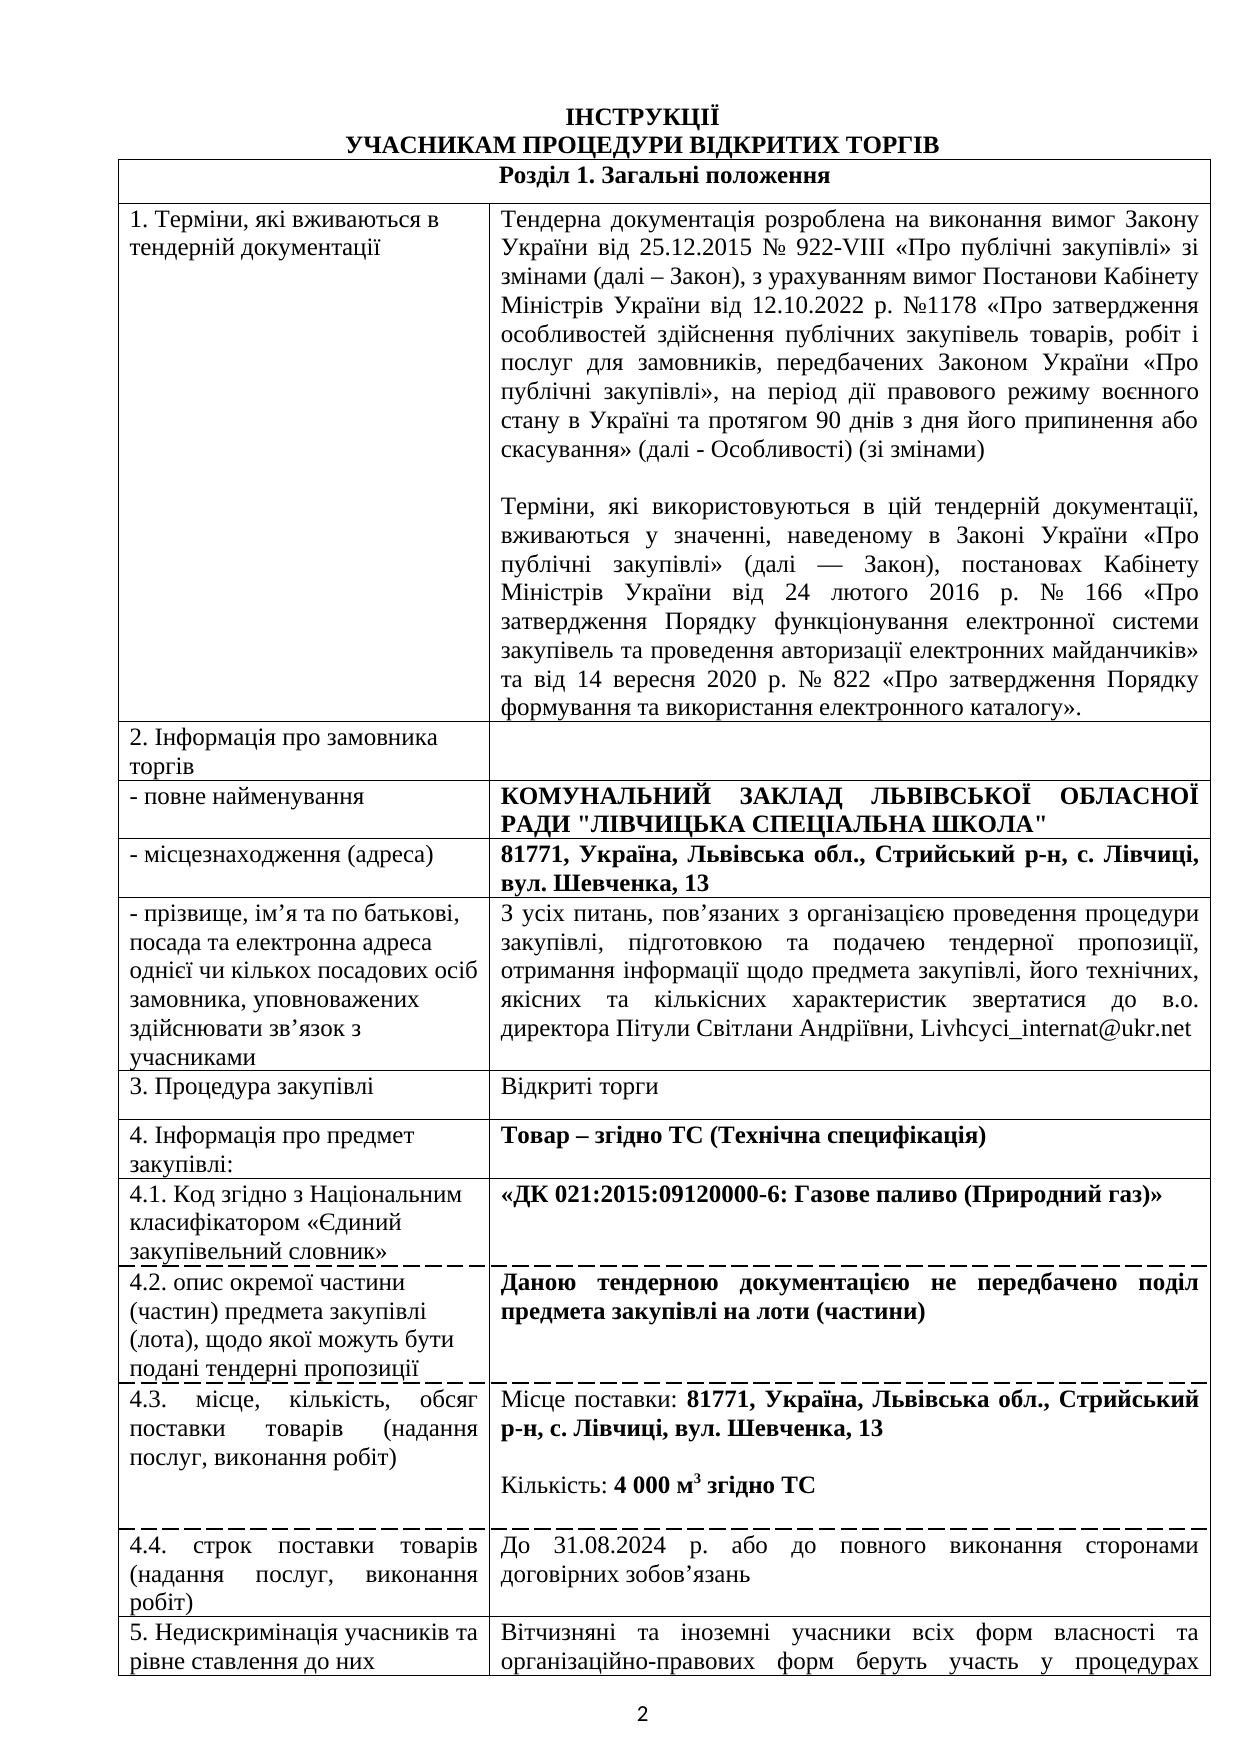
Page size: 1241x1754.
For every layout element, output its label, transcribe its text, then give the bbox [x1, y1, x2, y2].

table_cell Тендерна документація розроблена на виконання вимог Закону України від 25.12.2015 № 922-VIII «Про публічні закупівлі» зі змінами (далі – Закон), з урахуванням вимог Постанови Кабінету Міністрів України від 12.10.2022 р. №1178 «Про затвердження особливостей здійснення публічних закупівель товарів, робіт і послуг для замовників, передбачених Законом України «Про публічні закупівлі», на період дії правового режиму воєнного стану в Україні та протягом 90 днів з дня його припинення або скасування» (далі - Особливості) (зі змінами) Терміни, які використовуються в цій тендерній документації, вживаються у значенні, наведеному в Законі України «Про публічні закупівлі» (далі — Закон), постановах Кабінету Міністрів України від 24 лютого 2016 р. № 166 «Про затвердження Порядку функціонування електронної системи закупівель та проведення авторизації електронних майданчиків» та від 14 вересня 2020 р. № 822 «Про затвердження Порядку формування та використання електронного каталогу». [490, 204, 1210, 721]
text ІНСТРУКЦІЇ [118, 102, 1167, 131]
table_cell - прізвище, ім’я та по батькові, посада та електронна адреса однієї чи кількох посадових осіб замовника, уповноважених здійснювати зв’язок з учасниками [119, 898, 489, 1070]
table_cell До 31.08.2024 р. або до повного виконання сторонами договірних зобов’язань [490, 1528, 1210, 1616]
table_cell З усіх питань, пов’язаних з організацією проведення процедури закупівлі, підготовкою та подачею тендерної пропозиції, отримання інформації щодо предмета закупівлі, його технічних, якісних та кількісних характеристик звертатися до в.о. директора Пітули Світлани Андріївни, Livhcyci_internat@ukr.net [490, 898, 1210, 1070]
table_cell Товар – згідно ТС (Технічна специфікація) [490, 1120, 1210, 1178]
table_cell 4.3. місце, кількість, обсяг поставки товарів (надання послуг, виконання робіт) [119, 1382, 489, 1528]
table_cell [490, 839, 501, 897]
table_cell 3. Процедура закупівлі [119, 1071, 489, 1119]
table_cell КОМУНАЛЬНИЙ ЗАКЛАД ЛЬВІВСЬКОЇ ОБЛАСНОЇ РАДИ "ЛІВЧИЦЬКА СПЕЦІАЛЬНА ШКОЛА" [490, 781, 1210, 838]
table_cell «ДК 021:2015:09120000-6: Газове паливо (Природний газ)» [490, 1179, 1210, 1265]
table_cell 4.4. строк поставки товарів (надання послуг, виконання робіт) [119, 1528, 489, 1616]
table_header Розділ 1. Загальні положення [119, 160, 1210, 203]
table_cell - місцезнаходження (адреса) [119, 839, 489, 897]
table_cell Даною тендерною документацією не передбачено поділ предмета закупівлі на лоти (частини) [490, 1265, 1210, 1382]
table_cell [490, 722, 1210, 780]
table_cell 4.1. Код згідно з Національним класифікатором «Єдиний закупівельний словник» [119, 1179, 489, 1265]
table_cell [490, 1617, 1210, 1675]
table_cell 1. Терміни, які вживаються в тендерній документації [119, 204, 489, 721]
table_cell 4. Інформація про предмет закупівлі: [119, 1120, 489, 1178]
table_cell 2. Інформація про замовника торгів [119, 722, 489, 780]
table_cell Місце поставки: 81771, Україна, Львівська обл., Стрийський р-н, с. Лівчиці, вул. Шевченка, 13 Кількість: 4 000 м3 згідно ТС [490, 1382, 1210, 1528]
table_cell - повне найменування [119, 781, 489, 838]
text УЧАСНИКАМ ПРОЦЕДУРИ ВІДКРИТИХ ТОРГІВ [118, 131, 1167, 159]
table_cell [119, 1617, 489, 1675]
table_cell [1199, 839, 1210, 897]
table_cell 4.2. опис окремої частини (частин) предмета закупівлі (лота), щодо якої можуть бути подані тендерні пропозиції [119, 1265, 489, 1382]
table_cell Відкриті торги [490, 1071, 1210, 1119]
